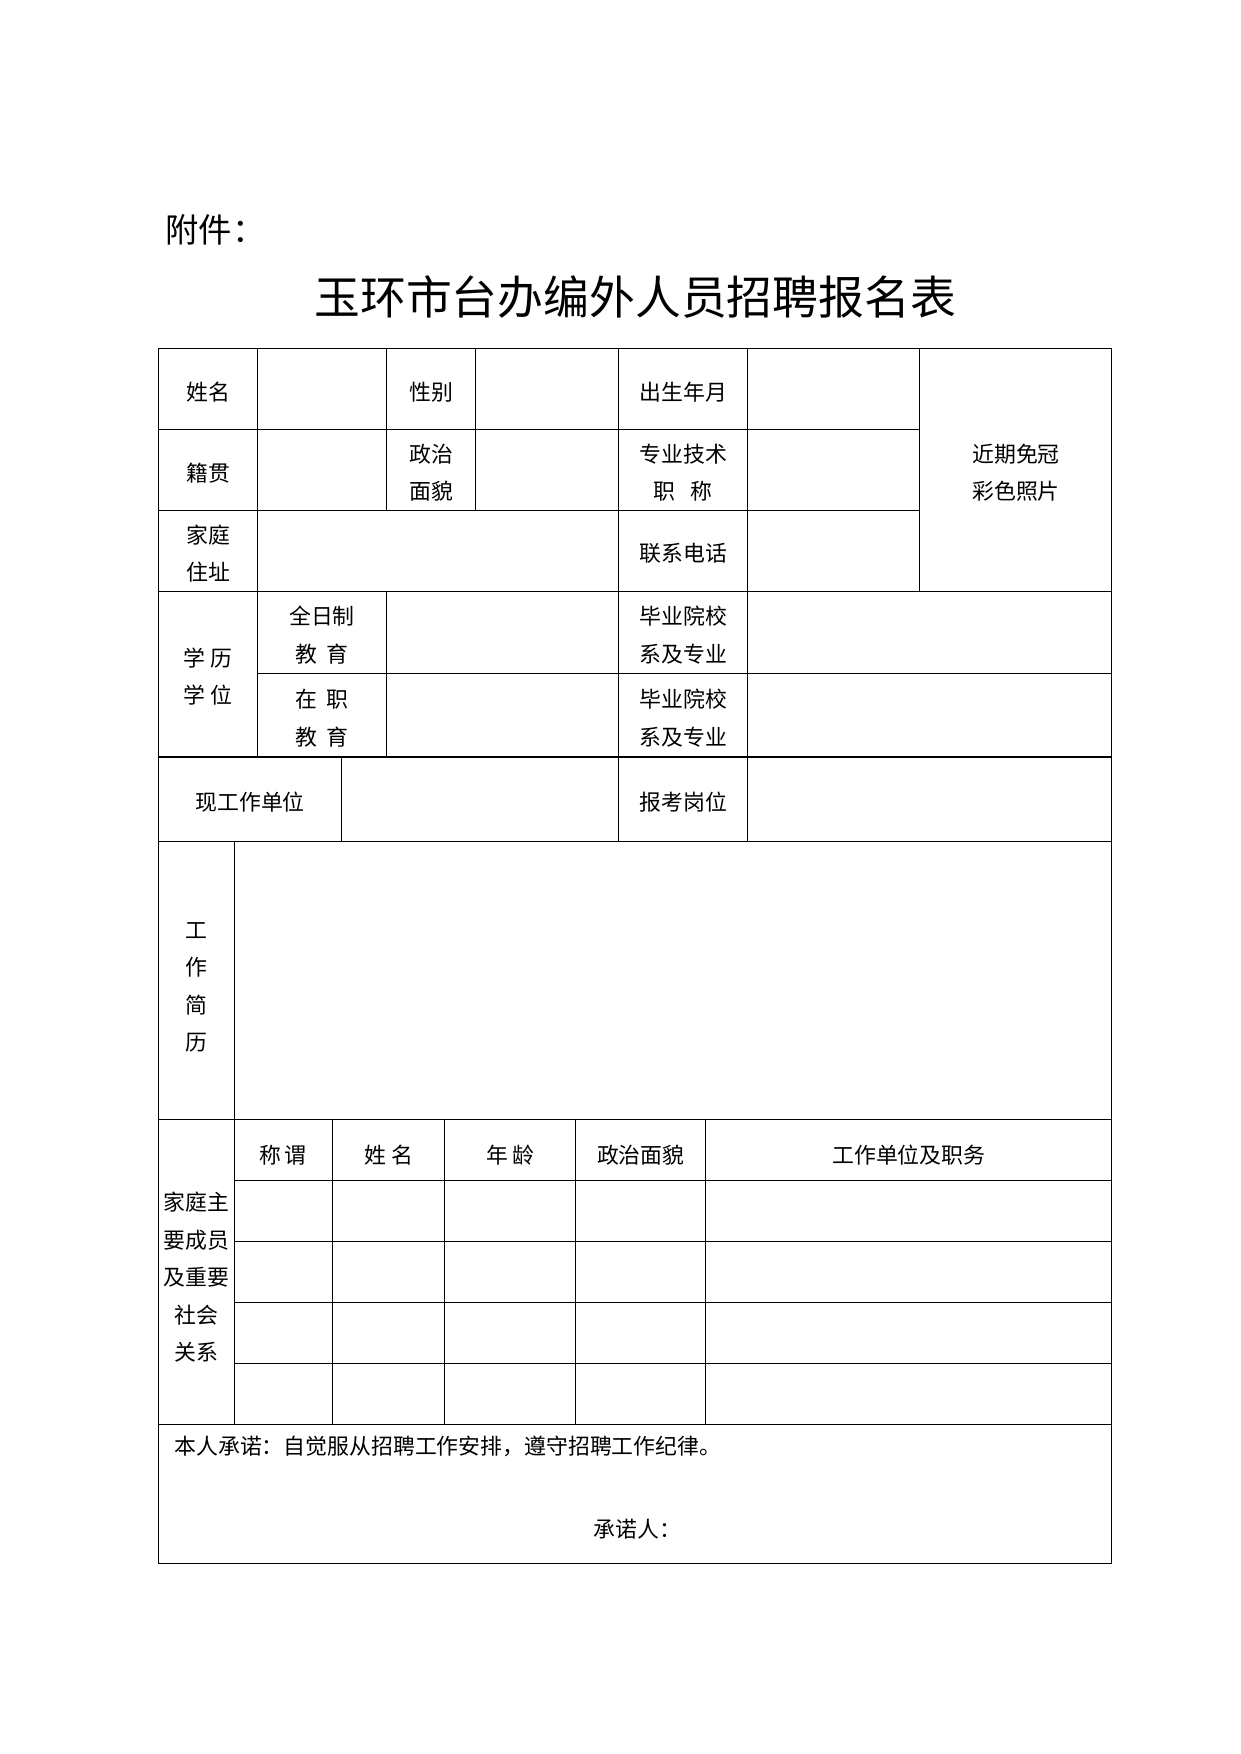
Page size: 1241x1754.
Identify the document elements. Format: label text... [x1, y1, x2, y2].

table_cell [576, 1303, 705, 1362]
table_cell 毕业院校 系及专业 [619, 674, 747, 756]
table_cell [445, 1364, 575, 1423]
table_cell [342, 758, 618, 841]
table_cell [706, 1364, 1111, 1423]
table_cell 联系电话 [619, 511, 747, 591]
table_cell [576, 1242, 705, 1302]
table_cell 籍贯 [159, 430, 257, 510]
table_cell [235, 1181, 332, 1241]
table_cell [387, 592, 618, 672]
table_cell [387, 674, 618, 756]
table_cell 工作单位及职务 [706, 1120, 1111, 1180]
table_cell [476, 430, 618, 510]
table_cell [445, 1242, 575, 1302]
table_cell [258, 511, 618, 591]
table_cell [748, 511, 919, 591]
table_cell 本人承诺：自觉服从招聘工作安排，遵守招聘工作纪律。 承诺人： 年 月 日 [159, 1425, 1111, 1562]
table_header 性别 [387, 349, 475, 429]
table_cell 政治 面貌 [387, 430, 475, 510]
table_cell [706, 1242, 1111, 1302]
table_cell [576, 1364, 705, 1423]
table_cell [235, 1364, 332, 1423]
table_header [748, 349, 919, 429]
table_cell [706, 1181, 1111, 1241]
text 玉环市台办编外人员招聘报名表 [165, 261, 1104, 328]
table_cell [748, 674, 1111, 756]
table_cell 在 职 教 育 [258, 674, 386, 756]
table_cell 报考岗位 [619, 758, 747, 841]
table_cell 家庭主要成员及重要社会 关系 [159, 1120, 234, 1423]
table_cell 年 龄 [445, 1120, 575, 1180]
table_header 姓名 [159, 349, 257, 429]
table_cell 政治面貌 [576, 1120, 705, 1180]
table_cell [333, 1303, 444, 1362]
table_cell [445, 1181, 575, 1241]
table_cell [576, 1181, 705, 1241]
table_cell [258, 430, 386, 510]
table_cell 称 谓 [235, 1120, 332, 1180]
table_header 出生年月 [619, 349, 747, 429]
table_cell [235, 1242, 332, 1302]
table_cell 全日制 教 育 [258, 592, 386, 672]
table_cell [333, 1364, 444, 1423]
table_cell 工 作 简 历 [159, 842, 234, 1119]
text 附件： [165, 196, 1020, 261]
table_cell 家庭 住址 [159, 511, 257, 591]
table_header [476, 349, 618, 429]
table_cell [706, 1303, 1111, 1362]
table_cell [333, 1181, 444, 1241]
table_cell [235, 1303, 332, 1362]
table_cell [748, 592, 1111, 672]
table_cell [748, 758, 1111, 841]
table_cell 学 历 学 位 [159, 592, 257, 756]
table_header [258, 349, 386, 429]
table_cell 专业技术 职 称 [619, 430, 747, 510]
table_cell 现工作单位 [159, 758, 341, 841]
table_cell 姓 名 [333, 1120, 444, 1180]
table_cell [235, 842, 1111, 1119]
table_cell [748, 430, 919, 510]
table_cell [445, 1303, 575, 1362]
table_cell 毕业院校 系及专业 [619, 592, 747, 672]
table_header 近期免冠 彩色照片 [920, 349, 1111, 591]
table_cell [333, 1242, 444, 1302]
